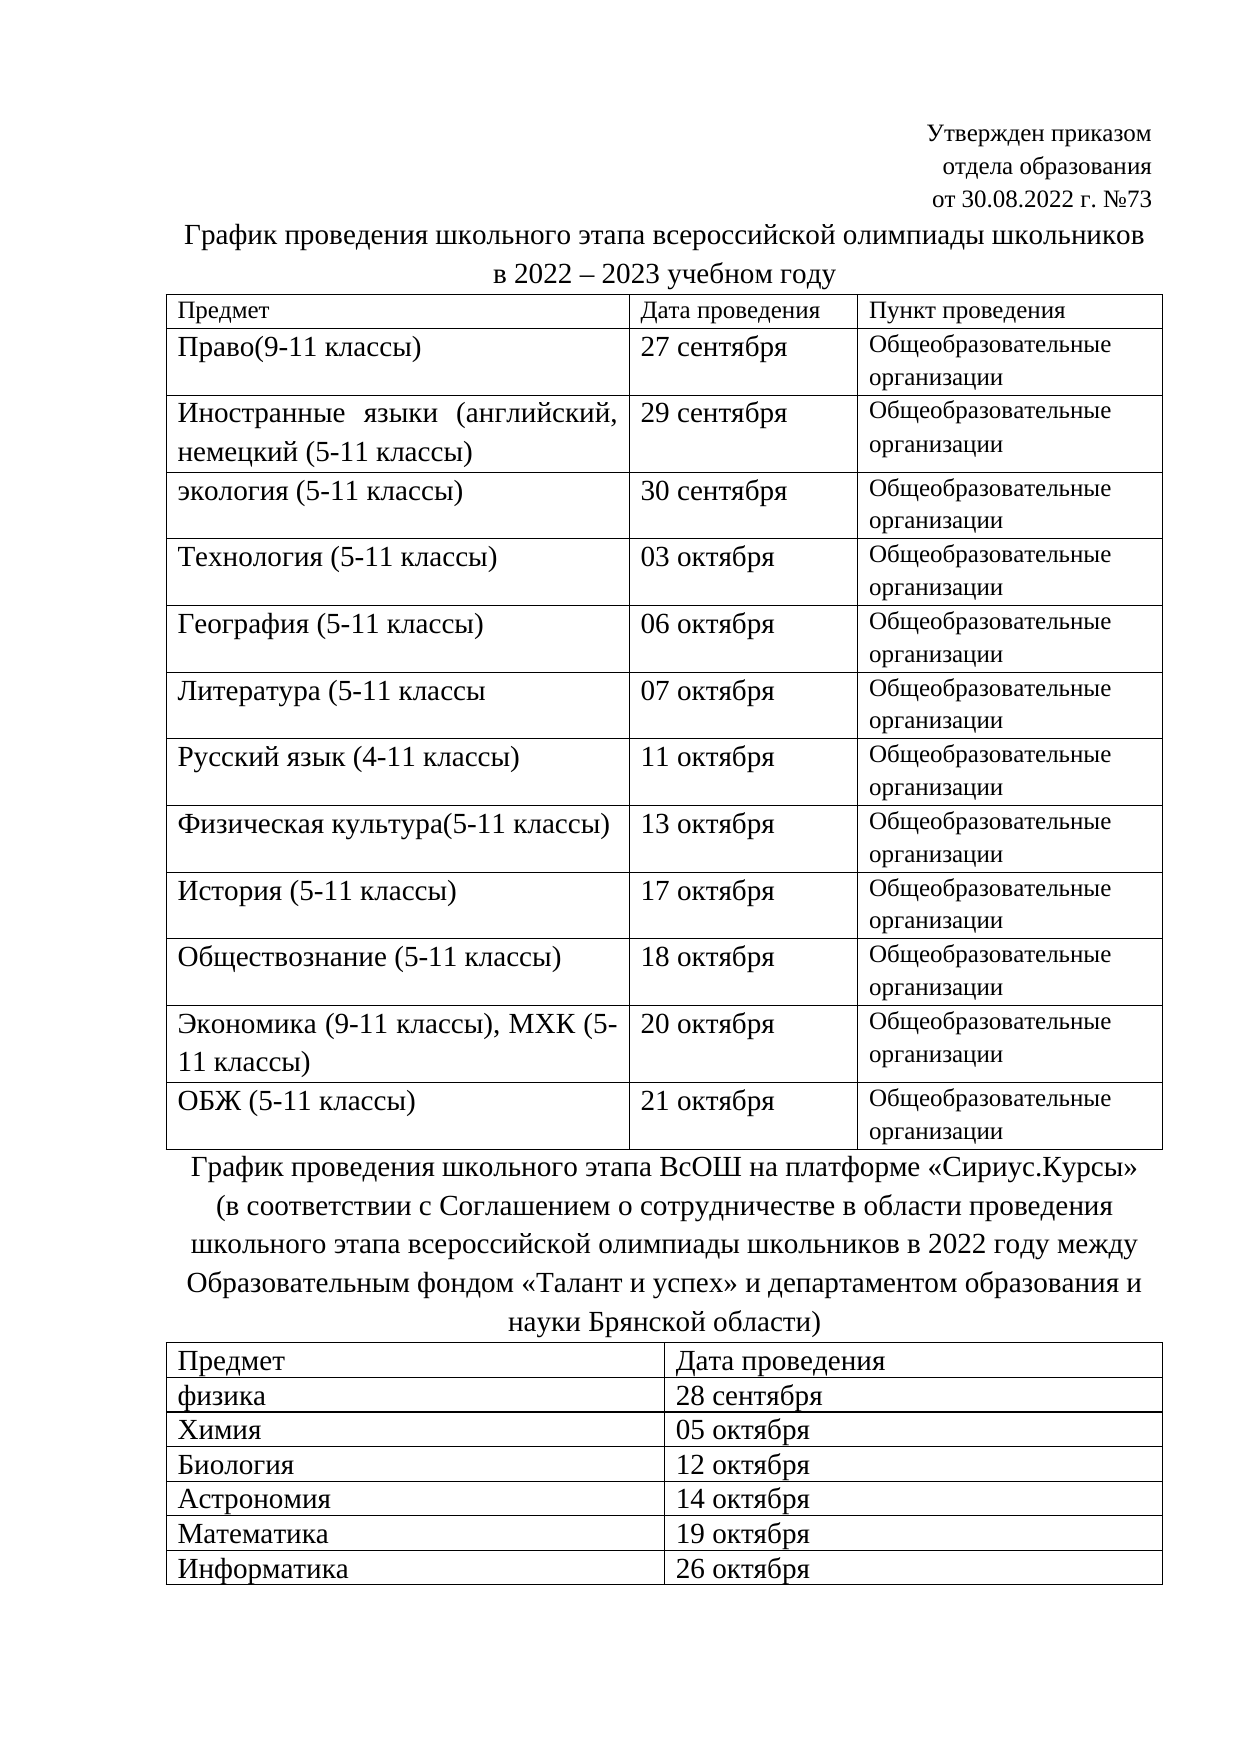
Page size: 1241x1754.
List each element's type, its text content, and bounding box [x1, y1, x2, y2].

table_cell Право(9-11 классы) [167, 329, 629, 394]
table_cell Общеобразовательные организации [858, 739, 1162, 805]
table_header Дата проведения [665, 1343, 1162, 1377]
table_cell Обществознание (5-11 классы) [167, 939, 629, 1005]
table_cell 30 сентября [630, 473, 857, 538]
table_cell Технология (5-11 классы) [167, 539, 629, 605]
table_cell 14 октября [665, 1482, 1162, 1515]
table_cell 26 октября [665, 1551, 1162, 1584]
table_cell 07 октября [630, 673, 857, 738]
table_cell География (5-11 классы) [167, 606, 629, 672]
table_header Предмет [167, 1343, 664, 1377]
table_cell Экономика (9-11 классы), МХК (5-11 классы) [167, 1006, 629, 1082]
table_cell 17 октября [630, 873, 857, 938]
table_cell 13 октября [630, 806, 857, 872]
table_cell 12 октября [665, 1447, 1162, 1481]
table_cell Общеобразовательные организации [858, 939, 1162, 1005]
table_header Предмет [167, 295, 629, 328]
table_cell 21 октября [630, 1083, 857, 1148]
text в 2022 – 2023 учебном году [177, 256, 1152, 289]
table_cell Общеобразовательные организации [858, 1083, 1162, 1148]
table_cell Русский язык (4-11 классы) [167, 739, 629, 805]
table_cell Информатика [167, 1551, 664, 1584]
table_cell 03 октября [630, 539, 857, 605]
table_cell Общеобразовательные организации [858, 539, 1162, 605]
table_header Пункт проведения [858, 295, 1162, 328]
text График проведения школьного этапа всероссийской олимпиады школьников [177, 217, 1152, 251]
table_cell 06 октября [630, 606, 857, 672]
table_cell 20 октября [630, 1006, 857, 1082]
table_cell физика [167, 1378, 664, 1411]
table_cell ОБЖ (5-11 классы) [167, 1083, 629, 1148]
text График проведения школьного этапа ВсОШ на платформе «Сириус.Курсы» (в соответствии с Соглашением о сотрудничестве в области проведения школьного этапа всероссийской олимпиады школьников в 2022 году между Образовательным фондом «Талант и успех» и департаментом образования и науки Брянской области) [177, 1150, 1152, 1337]
text от 30.08.2022 г. №73 [177, 184, 1152, 213]
table_cell 18 октября [630, 939, 857, 1005]
table_cell Иностранные языки (английский, немецкий (5-11 классы) [167, 396, 629, 472]
table_cell Биология [167, 1447, 664, 1481]
table_cell экология (5-11 классы) [167, 473, 629, 538]
table_cell Общеобразовательные организации [858, 329, 1162, 394]
table_cell 11 октября [630, 739, 857, 805]
table_cell Общеобразовательные организации [858, 873, 1162, 938]
table_cell Математика [167, 1516, 664, 1550]
table_cell 05 октября [665, 1413, 1162, 1446]
table_cell 27 сентября [630, 329, 857, 394]
table_cell 28 сентября [665, 1378, 1162, 1411]
table_cell Общеобразовательные организации [858, 1006, 1162, 1082]
table_cell Общеобразовательные организации [858, 396, 1162, 472]
table_cell Физическая культура(5-11 классы) [167, 806, 629, 872]
table_cell История (5-11 классы) [167, 873, 629, 938]
table_cell Общеобразовательные организации [858, 806, 1162, 872]
table_header Дата проведения [630, 295, 857, 328]
table_cell Общеобразовательные организации [858, 606, 1162, 672]
table_cell 19 октября [665, 1516, 1162, 1550]
table_cell 29 сентября [630, 396, 857, 472]
table_cell Общеобразовательные организации [858, 673, 1162, 738]
table_cell Литература (5-11 классы [167, 673, 629, 738]
table_cell Общеобразовательные организации [858, 473, 1162, 538]
table_cell Астрономия [167, 1482, 664, 1515]
table_cell Химия [167, 1413, 664, 1446]
text отдела образования [177, 151, 1152, 180]
text Утвержден приказом [177, 118, 1152, 147]
